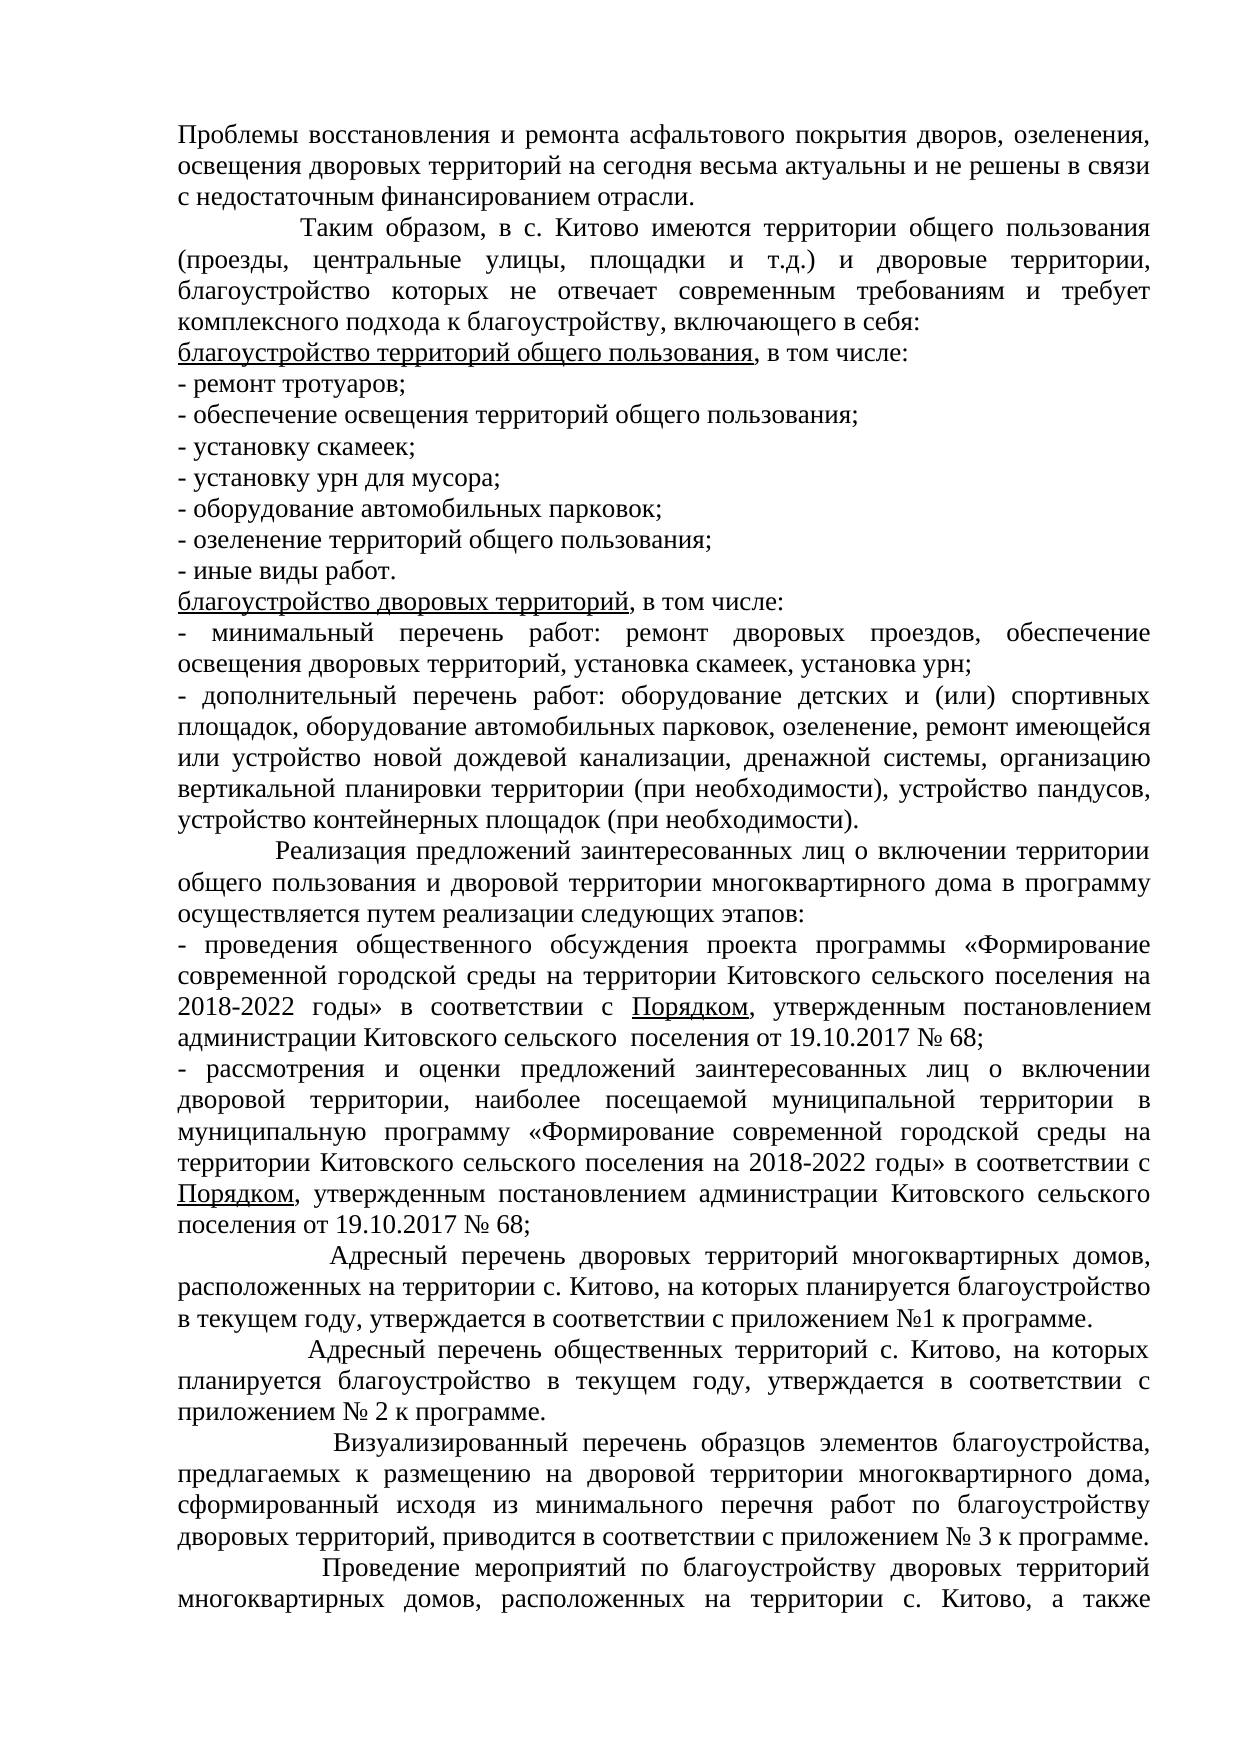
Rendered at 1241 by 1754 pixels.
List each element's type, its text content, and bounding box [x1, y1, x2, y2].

text Проблемы восстановления и ремонта асфальтового покрытия дворов, озеленения, освещения дворовых территорий на сегодня весьма актуальны и не решены в связи с недостаточным финансированием отрасли. [177, 118, 1152, 212]
text - дополнительный перечень работ: оборудование детских и (или) спортивных площадок, оборудование автомобильных парковок, озеленение, ремонт имеющейся или устройство новой дождевой канализации, дренажной системы, организацию вертикальной планировки территории (при необходимости), устройство пандусов, устройство контейнерных площадок (при необходимости). [177, 679, 1152, 834]
text Реализация предложений заинтересованных лиц о включении территории общего пользования и дворовой территории многоквартирного дома в программу осуществляется путем реализации следующих этапов: [177, 834, 1152, 928]
text - ремонт тротуаров; [177, 367, 1152, 398]
text - озеленение территорий общего пользования; [177, 523, 1152, 554]
text - рассмотрения и оценки предложений заинтересованных лиц о включении дворовой территории, наиболее посещаемой муниципальной территории в муниципальную программу «Формирование современной городской среды на территории Китовского сельского поселения на 2018-2022 годы» в соответствии с Порядком, утвержденным постановлением администрации Китовского сельского поселения от 19.10.2017 № 68; [177, 1052, 1152, 1239]
text - иные виды работ. [177, 554, 1152, 585]
text благоустройство дворовых территорий, в том числе: [177, 585, 1152, 616]
text Адресный перечень дворовых территорий многоквартирных домов, расположенных на территории с. Китово, на которых планируется благоустройство в текущем году, утверждается в соответствии с приложением №1 к программе. [177, 1239, 1152, 1333]
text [177, 1551, 1152, 1613]
text - оборудование автомобильных парковок; [177, 492, 1152, 523]
text Таким образом, в с. Китово имеются территории общего пользования (проезды, центральные улицы, площадки и т.д.) и дворовые территории, благоустройство которых не отвечает современным требованиям и требует комплексного подхода к благоустройству, включающего в себя: [177, 212, 1152, 336]
text - установку урн для мусора; [177, 461, 1152, 492]
text - обеспечение освещения территорий общего пользования; [177, 398, 1152, 429]
text благоустройство территорий общего пользования, в том числе: [177, 336, 1152, 367]
text Визуализированный перечень образцов элементов благоустройства, предлагаемых к размещению на дворовой территории многоквартирного дома, сформированный исходя из минимального перечня работ по благоустройству дворовых территорий, приводится в соответствии с приложением № 3 к программе. [177, 1426, 1152, 1551]
text - установку скамеек; [177, 429, 1152, 461]
text - проведения общественного обсуждения проекта программы «Формирование современной городской среды на территории Китовского сельского поселения на 2018-2022 годы» в соответствии с Порядком, утвержденным постановлением администрации Китовского сельского поселения от 19.10.2017 № 68; [177, 928, 1152, 1052]
text Адресный перечень общественных территорий с. Китово, на которых планируется благоустройство в текущем году, утверждается в соответствии с приложением № 2 к программе. [177, 1333, 1152, 1426]
text - минимальный перечень работ: ремонт дворовых проездов, обеспечение освещения дворовых территорий, установка скамеек, установка урн; [177, 616, 1152, 679]
